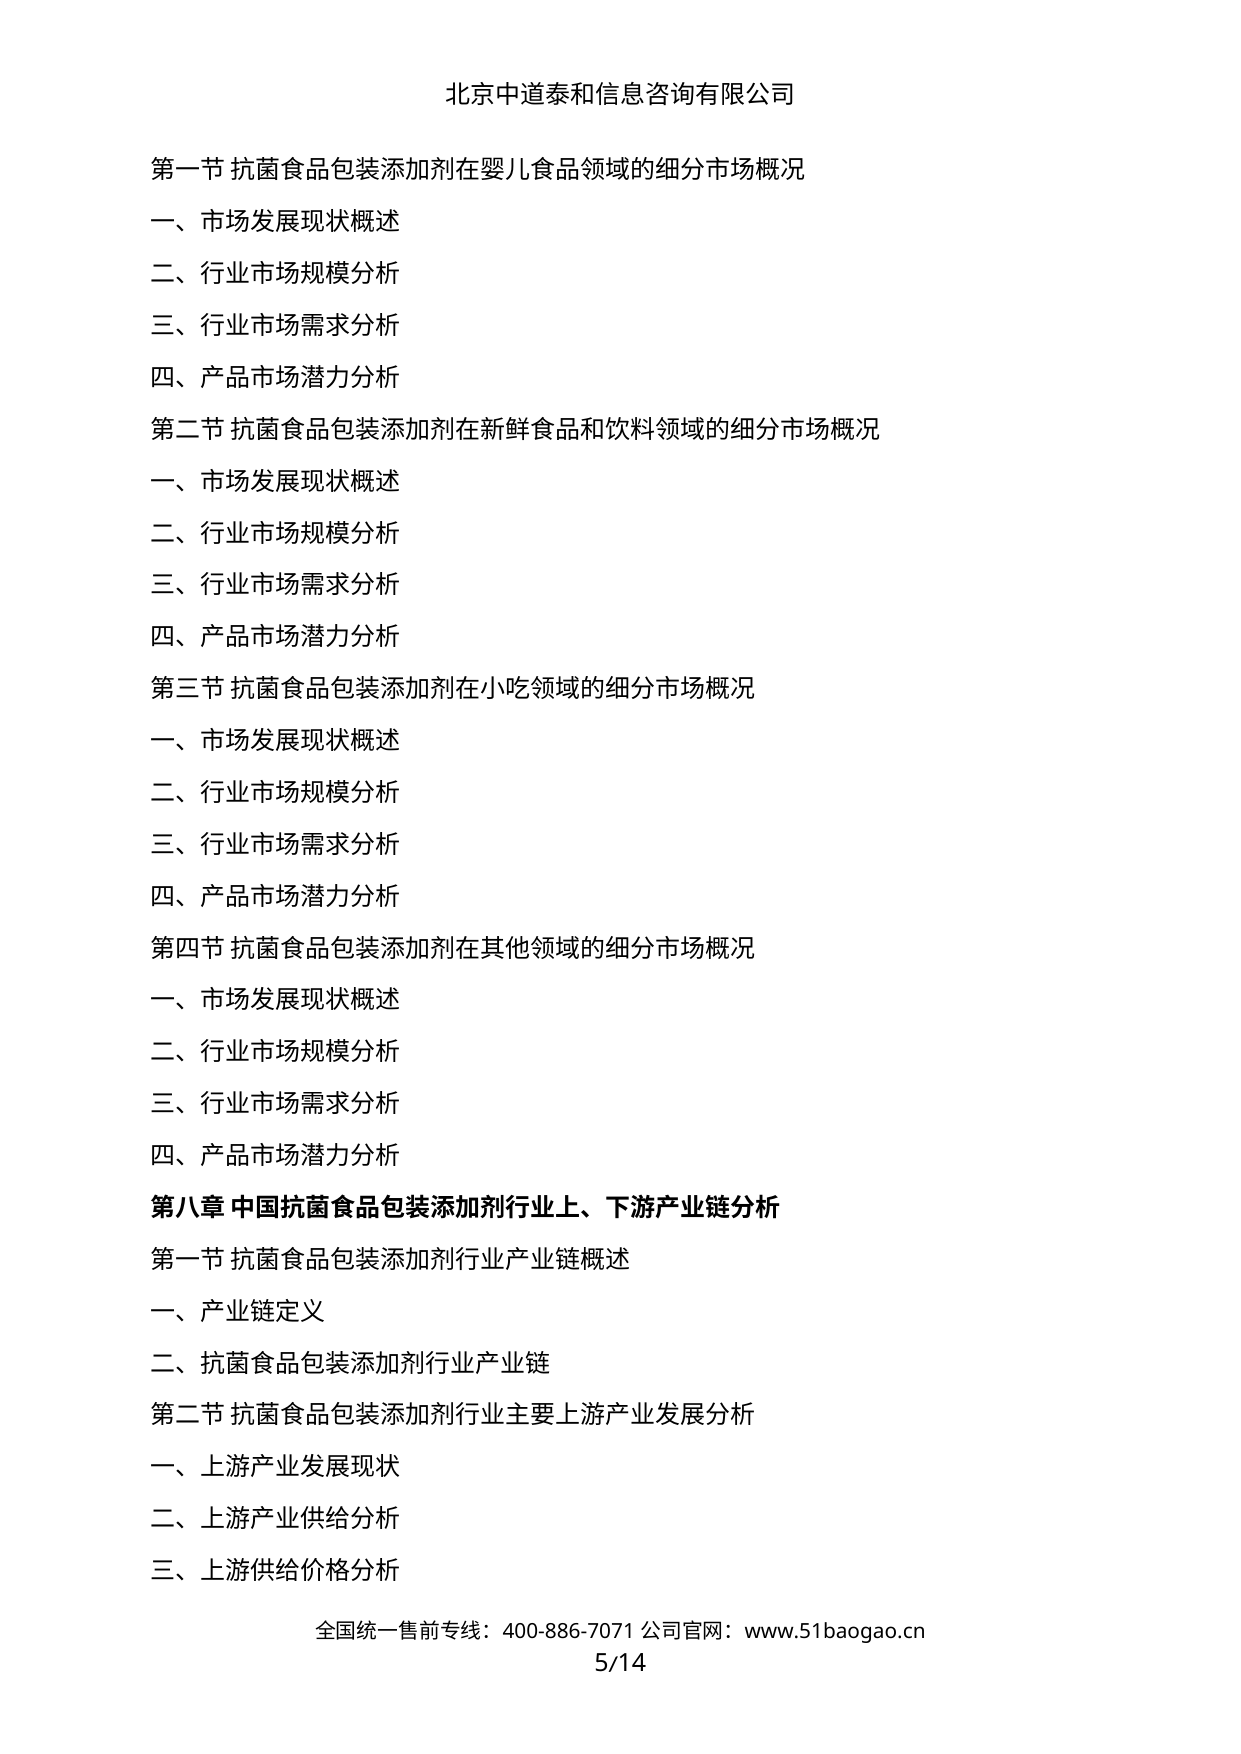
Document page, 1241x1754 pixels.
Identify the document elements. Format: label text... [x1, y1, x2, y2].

text 第八章 中国抗菌食品包装添加剂行业上、下游产业链分析 [150, 1187, 1090, 1224]
text 三、上游供给价格分析 [150, 1551, 1090, 1587]
text 二、上游产业供给分析 [150, 1499, 1090, 1535]
text 三、行业市场需求分析 [150, 1084, 1090, 1120]
text 二、行业市场规模分析 [150, 513, 1090, 549]
text 二、行业市场规模分析 [150, 254, 1090, 290]
text 一、产业链定义 [150, 1291, 1090, 1327]
text 第一节 抗菌食品包装添加剂行业产业链概述 [150, 1239, 1090, 1276]
text 四、产品市场潜力分析 [150, 876, 1090, 912]
text 第四节 抗菌食品包装添加剂在其他领域的细分市场概况 [150, 928, 1090, 964]
text 第一节 抗菌食品包装添加剂在婴儿食品领域的细分市场概况 [150, 150, 1090, 186]
text 三、行业市场需求分析 [150, 824, 1090, 861]
text 四、产品市场潜力分析 [150, 357, 1090, 394]
text 二、抗菌食品包装添加剂行业产业链 [150, 1343, 1090, 1379]
text 第三节 抗菌食品包装添加剂在小吃领域的细分市场概况 [150, 669, 1090, 705]
text 四、产品市场潜力分析 [150, 1136, 1090, 1172]
text 第二节 抗菌食品包装添加剂行业主要上游产业发展分析 [150, 1395, 1090, 1431]
text 二、行业市场规模分析 [150, 772, 1090, 809]
text 二、行业市场规模分析 [150, 1032, 1090, 1068]
text 一、市场发展现状概述 [150, 461, 1090, 497]
text 三、行业市场需求分析 [150, 306, 1090, 342]
text 四、产品市场潜力分析 [150, 617, 1090, 653]
text 一、市场发展现状概述 [150, 202, 1090, 238]
text 一、市场发展现状概述 [150, 721, 1090, 757]
text 三、行业市场需求分析 [150, 565, 1090, 601]
text 第二节 抗菌食品包装添加剂在新鲜食品和饮料领域的细分市场概况 [150, 409, 1090, 446]
text 一、上游产业发展现状 [150, 1447, 1090, 1483]
text 一、市场发展现状概述 [150, 980, 1090, 1016]
